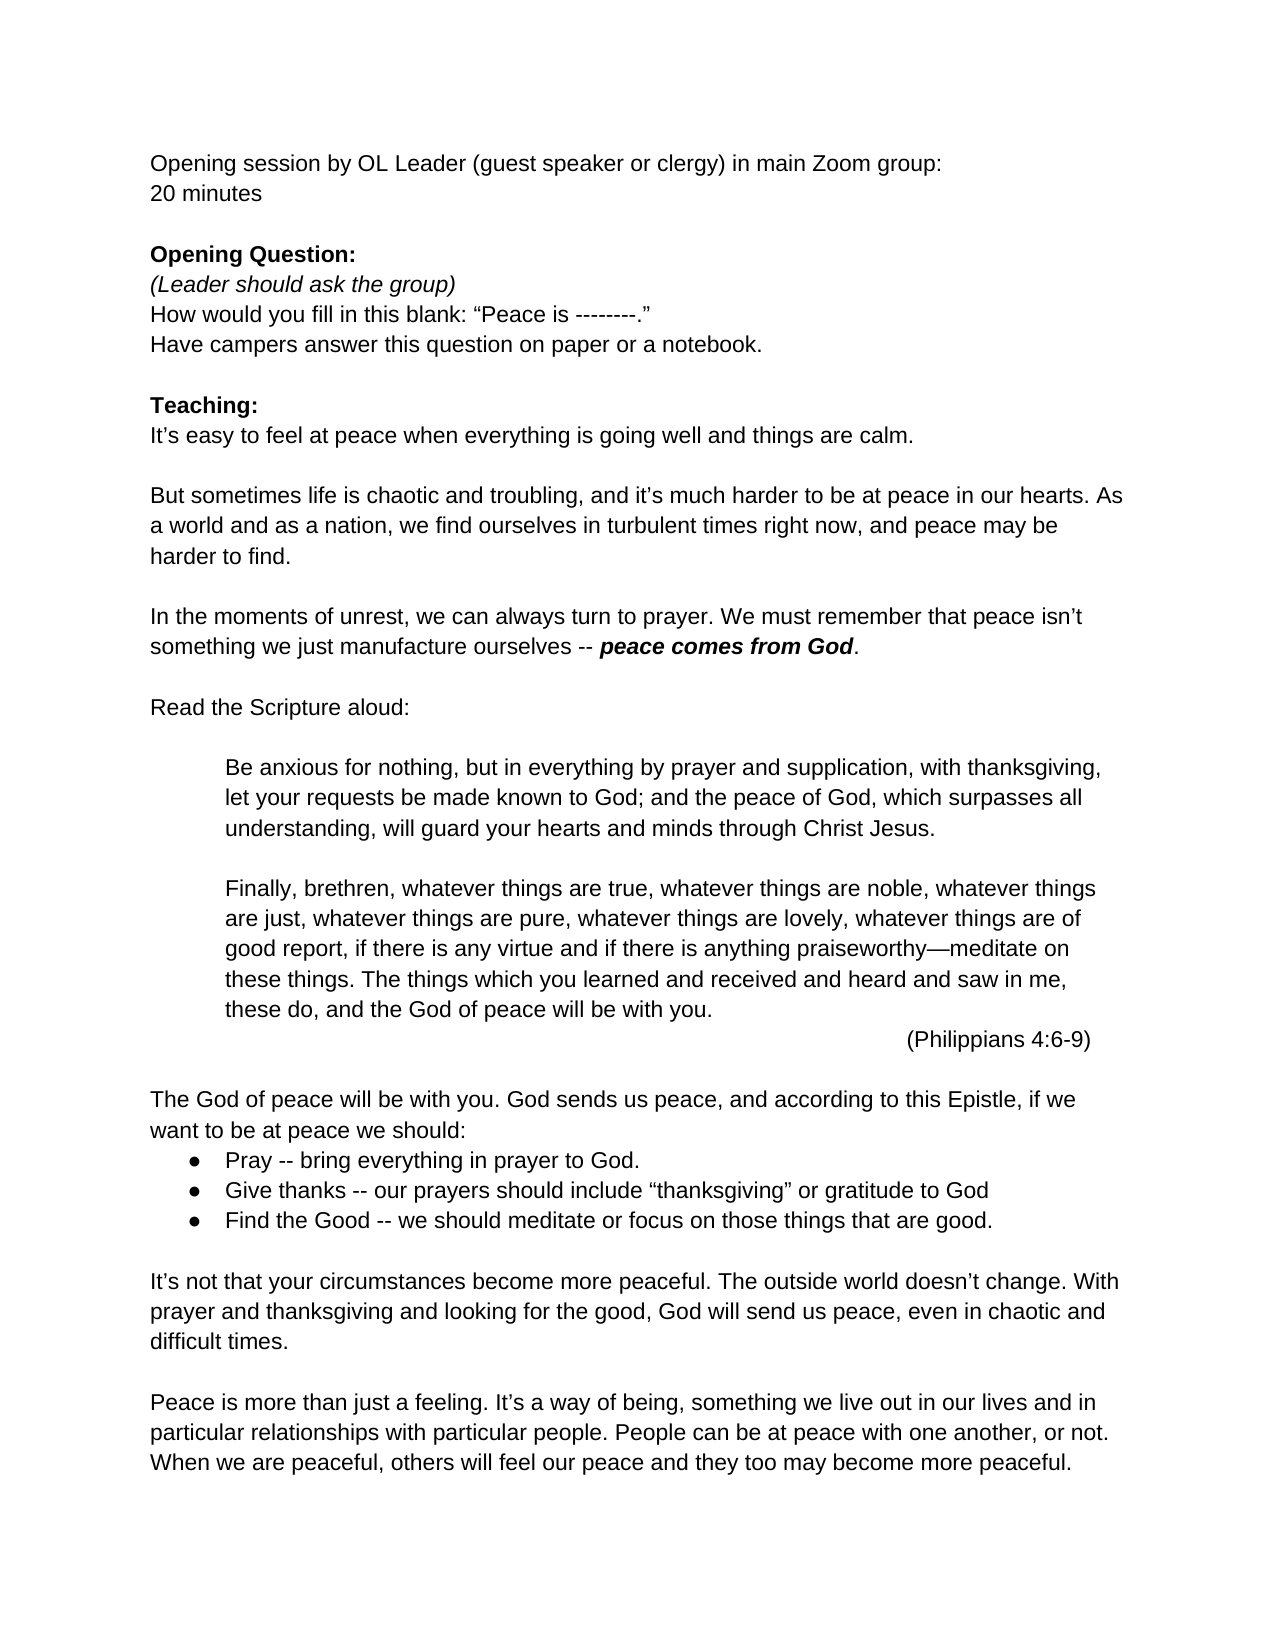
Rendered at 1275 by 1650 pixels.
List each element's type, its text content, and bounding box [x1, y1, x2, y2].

text Teaching: [150, 392, 1125, 418]
text Have campers answer this question on paper or a notebook. [150, 331, 1125, 358]
text But sometimes life is chaotic and troubling, and it’s much harder to be at peace in our hearts. As a world and as a nation, we find ourselves in turbulent times right now, and peace may be harder to find. [150, 482, 1125, 569]
text Read the Scripture aloud: [150, 694, 1125, 720]
text Opening session by OL Leader (guest speaker or clergy) in main Zoom group: [150, 150, 1125, 176]
text The God of peace will be with you. God sends us peace, and according to this Epistle, if we want to be at peace we should: [150, 1086, 1125, 1143]
text It’s not that your circumstances become more peaceful. The outside world doesn’t change. With prayer and thanksgiving and looking for the good, God will send us peace, even in chaotic and difficult times. [150, 1268, 1125, 1354]
text Be anxious for nothing, but in everything by prayer and supplication, with thanksgiving, let your requests be made known to God; and the peace of God, which surpasses all understanding, will guard your hearts and minds through Christ Jesus. [225, 754, 1125, 841]
text (Leader should ask the group) [150, 271, 1125, 297]
text Opening Question: [150, 241, 1125, 267]
text Finally, brethren, whatever things are true, whatever things are noble, whatever things are just, whatever things are pure, whatever things are lovely, whatever things are of good report, if there is any virtue and if there is anything praiseworthy—meditate on these things. The things which you learned and received and heard and saw in me, these do, and the God of peace will be with you. (Philippians 4:6-9) [225, 875, 1125, 1052]
text Peace is more than just a feeling. It’s a way of being, something we live out in our lives and in particular relationships with particular people. People can be at peace with one another, or not. When we are peaceful, others will feel our peace and they too may become more peaceful. [150, 1388, 1125, 1475]
text It’s easy to feel at peace when everything is going well and things are calm. [150, 422, 1125, 448]
list Give thanks -- our prayers should include “thanksgiving” or gratitude to God [187, 1177, 1125, 1203]
list Pray -- bring everything in prayer to God. [187, 1147, 1125, 1173]
text How would you fill in this blank: “Peace is --------.” [150, 301, 1125, 327]
text 20 minutes [150, 180, 1125, 207]
text In the moments of unrest, we can always turn to prayer. We must remember that peace isn’t something we just manufacture ourselves -- peace comes from God. [150, 603, 1125, 660]
list Find the Good -- we should meditate or focus on those things that are good. [187, 1207, 1125, 1234]
